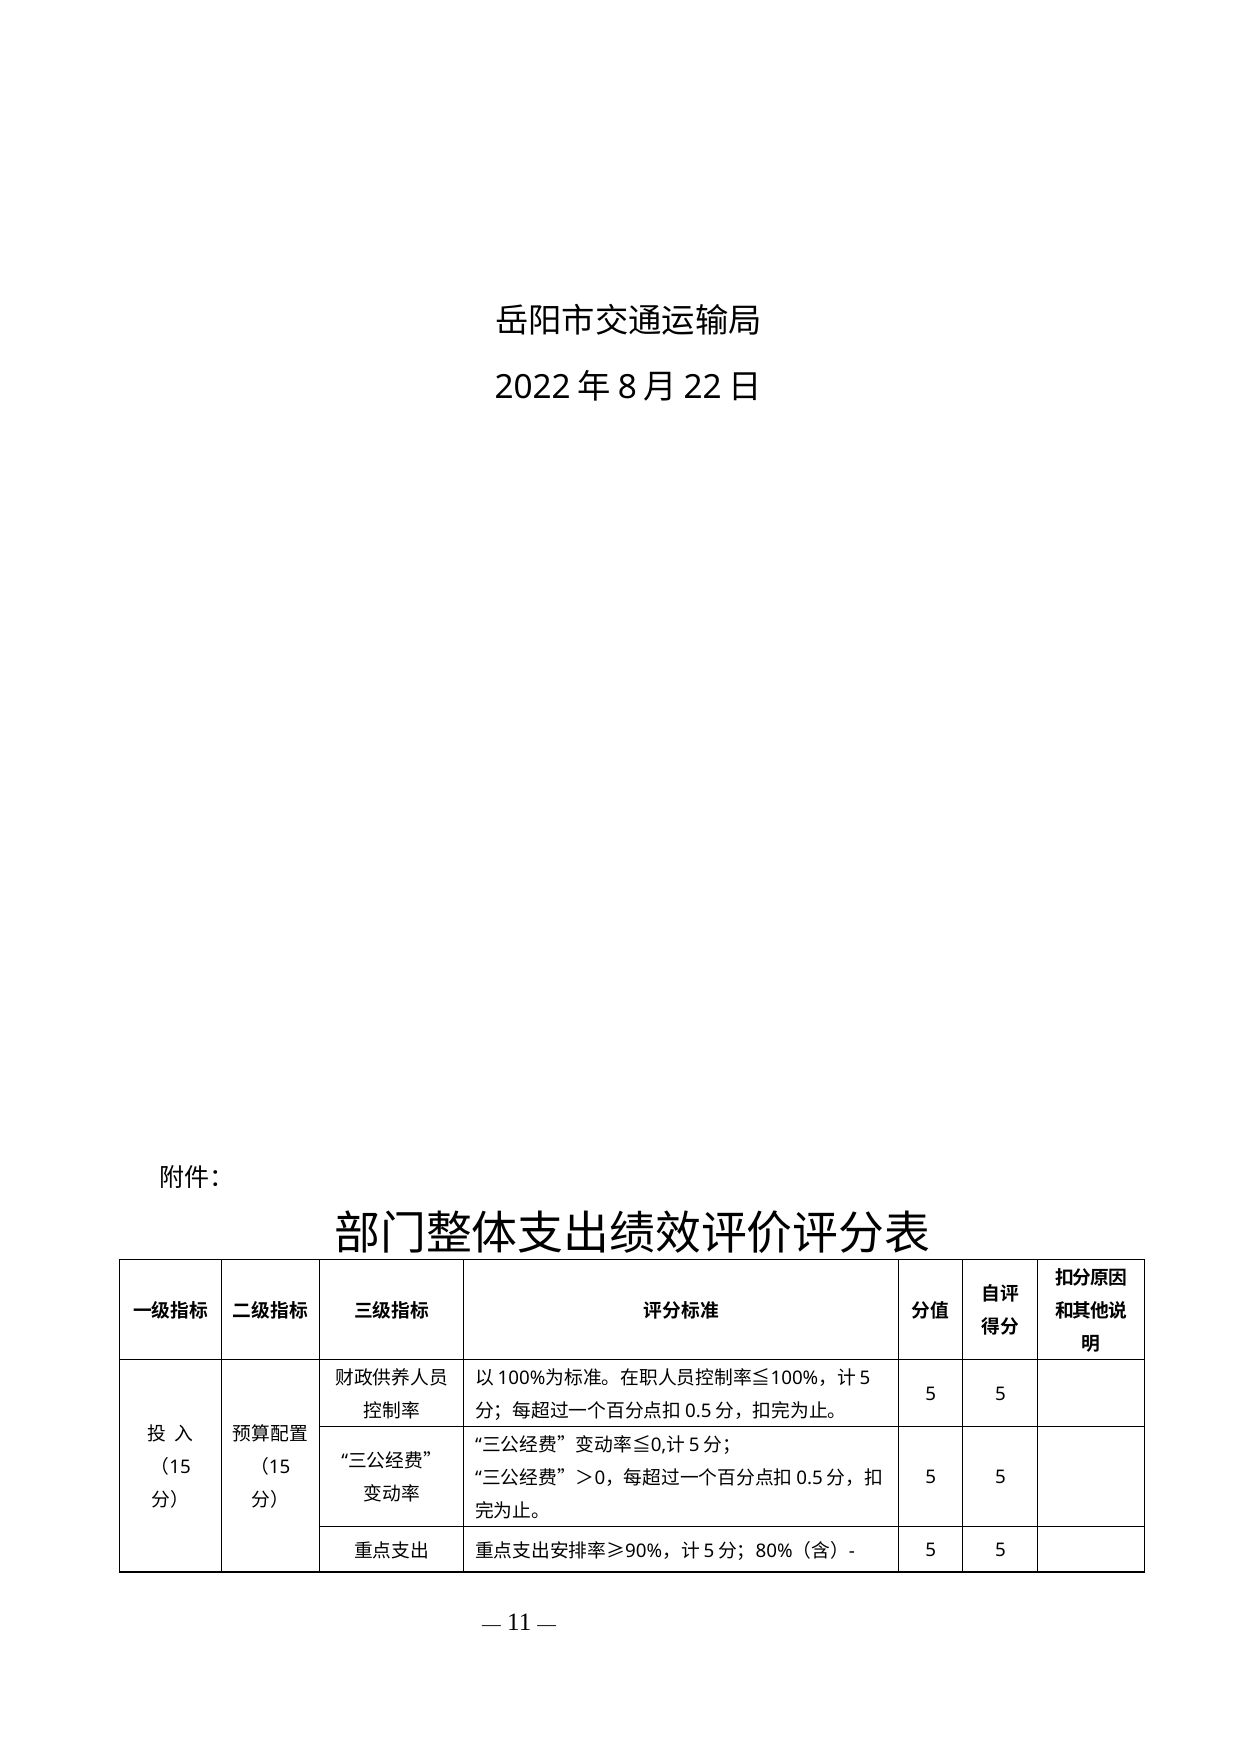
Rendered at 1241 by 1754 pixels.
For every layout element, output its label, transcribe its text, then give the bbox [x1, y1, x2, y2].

text 附件： [159, 1150, 1104, 1196]
table_cell 投 入 （15分） [120, 1360, 221, 1571]
table_cell 5 [899, 1360, 962, 1426]
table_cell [464, 1527, 898, 1571]
table_cell [1038, 1527, 1144, 1571]
table_header 评分标准 [464, 1260, 898, 1358]
table_cell 财政供养人员 控制率 [320, 1360, 463, 1426]
table_cell 重点支出 安排率 [320, 1527, 463, 1571]
table_header 自评得分 [963, 1260, 1037, 1358]
table_cell 以100%为标准。在职人员控制率≦100%，计5分；每超过一个百分点扣0.5分，扣完为止。 [464, 1360, 898, 1426]
table_header 三级指标 [320, 1260, 463, 1358]
table_cell “三公经费”变动率≦0,计5分； “三公经费”＞0，每超过一个百分点扣0.5分，扣完为止。 [464, 1427, 898, 1526]
table_header 一级指标 [120, 1260, 221, 1358]
table_cell 5 [963, 1527, 1037, 1571]
table_cell 5 [899, 1527, 962, 1571]
table_cell 5 [899, 1427, 962, 1526]
table_cell 5 [963, 1427, 1037, 1526]
table_cell “三公经费” 变动率 [320, 1427, 463, 1526]
table_cell 预算配置 （15分） [222, 1360, 319, 1571]
table_cell 5 [963, 1360, 1037, 1426]
text 2022年8月22日 [159, 351, 1104, 417]
text 部门整体支出绩效评价评分表 [159, 1213, 1104, 1258]
table_cell [1038, 1427, 1144, 1526]
table_header 二级指标 [222, 1260, 319, 1358]
table_header 分值 [899, 1260, 962, 1358]
text 岳阳市交通运输局 [159, 285, 1104, 351]
table_header 扣分原因和其他说明 [1038, 1260, 1144, 1358]
table_cell [1038, 1360, 1144, 1426]
